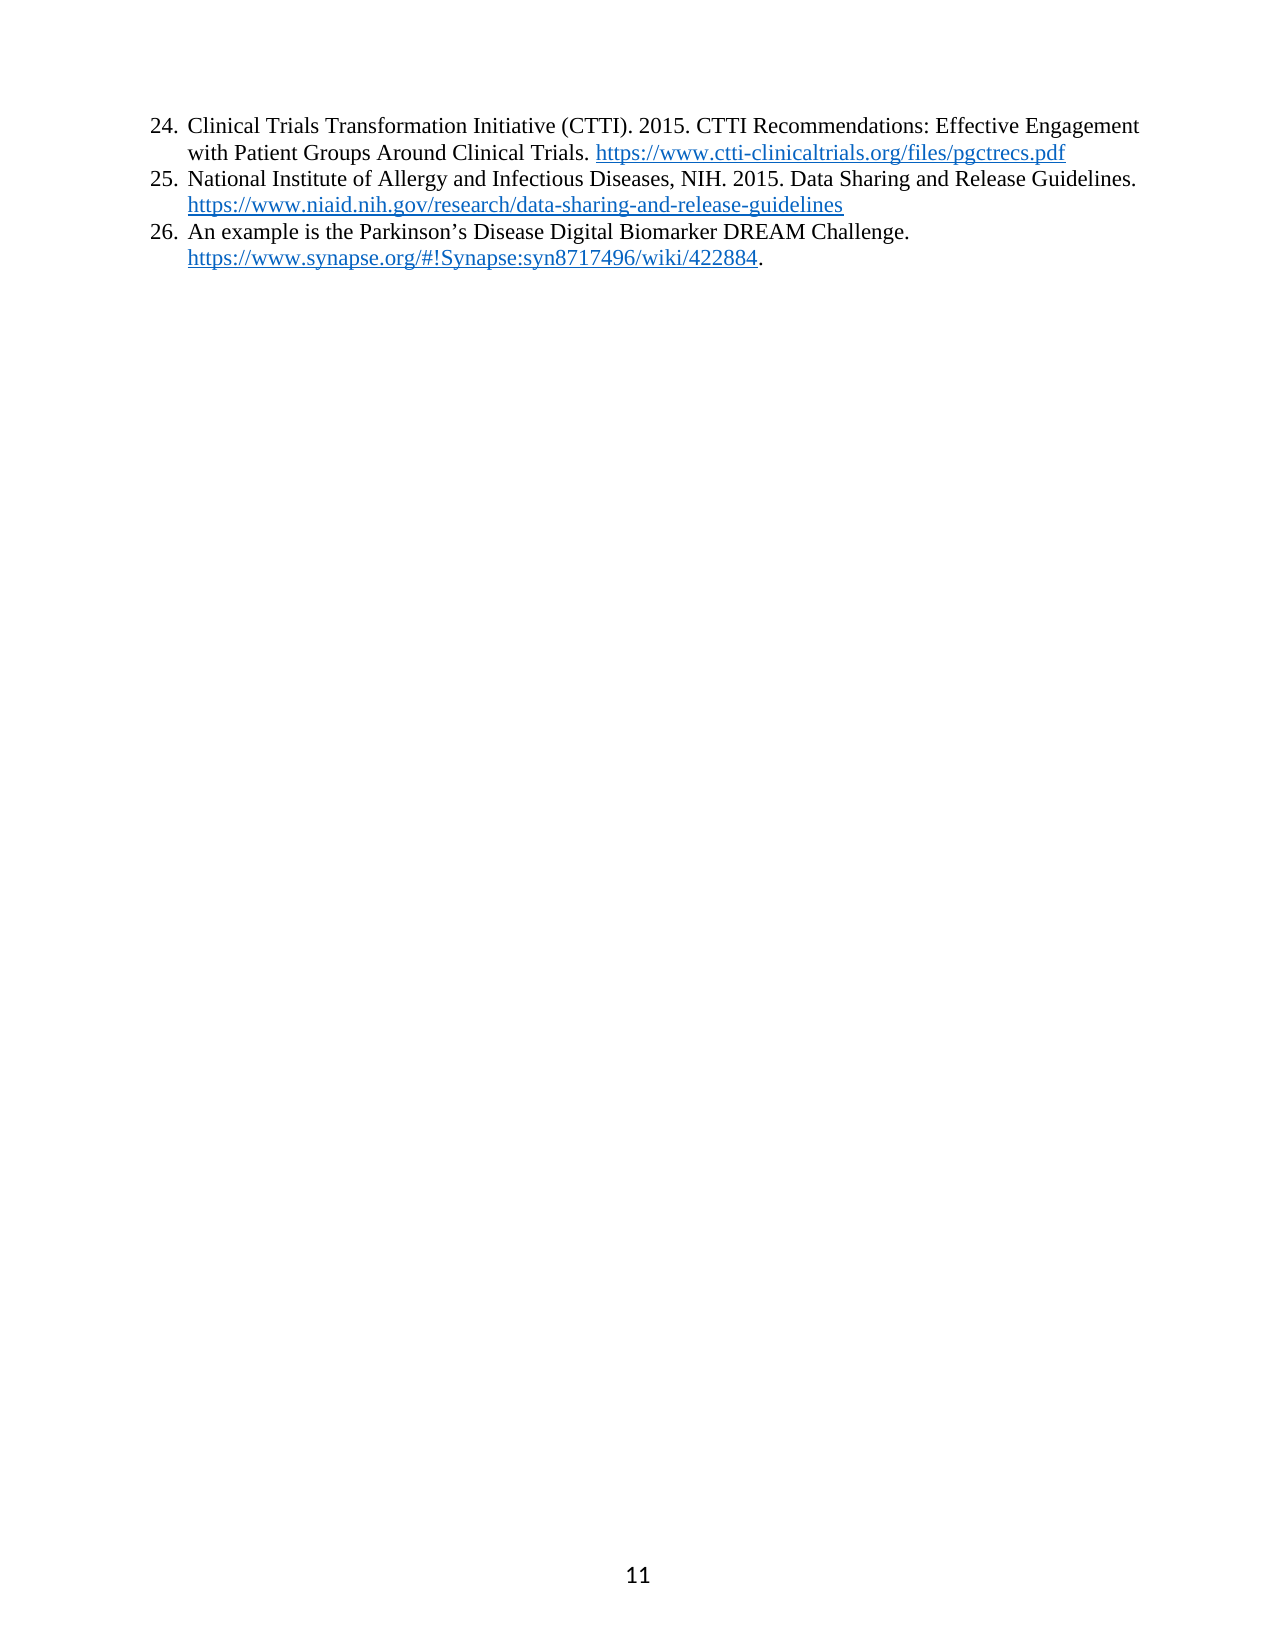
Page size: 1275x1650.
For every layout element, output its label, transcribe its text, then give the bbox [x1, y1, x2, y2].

list National Institute of Allergy and Infectious Diseases, NIH. 2015. Data Sharing and Release Guidelines. https://www.niaid.nih.gov/research/data-sharing-and-release-guidelines [150, 165, 1162, 218]
list Clinical Trials Transformation Initiative (CTTI). 2015. CTTI Recommendations: Effective Engagement with Patient Groups Around Clinical Trials. https://www.ctti-clinicaltrials.org/files/pgctrecs.pdf [150, 112, 1162, 165]
list An example is the Parkinson’s Disease Digital Biomarker DREAM Challenge. https://www.synapse.org/#!Synapse:syn8717496/wiki/422884. [150, 218, 1162, 271]
